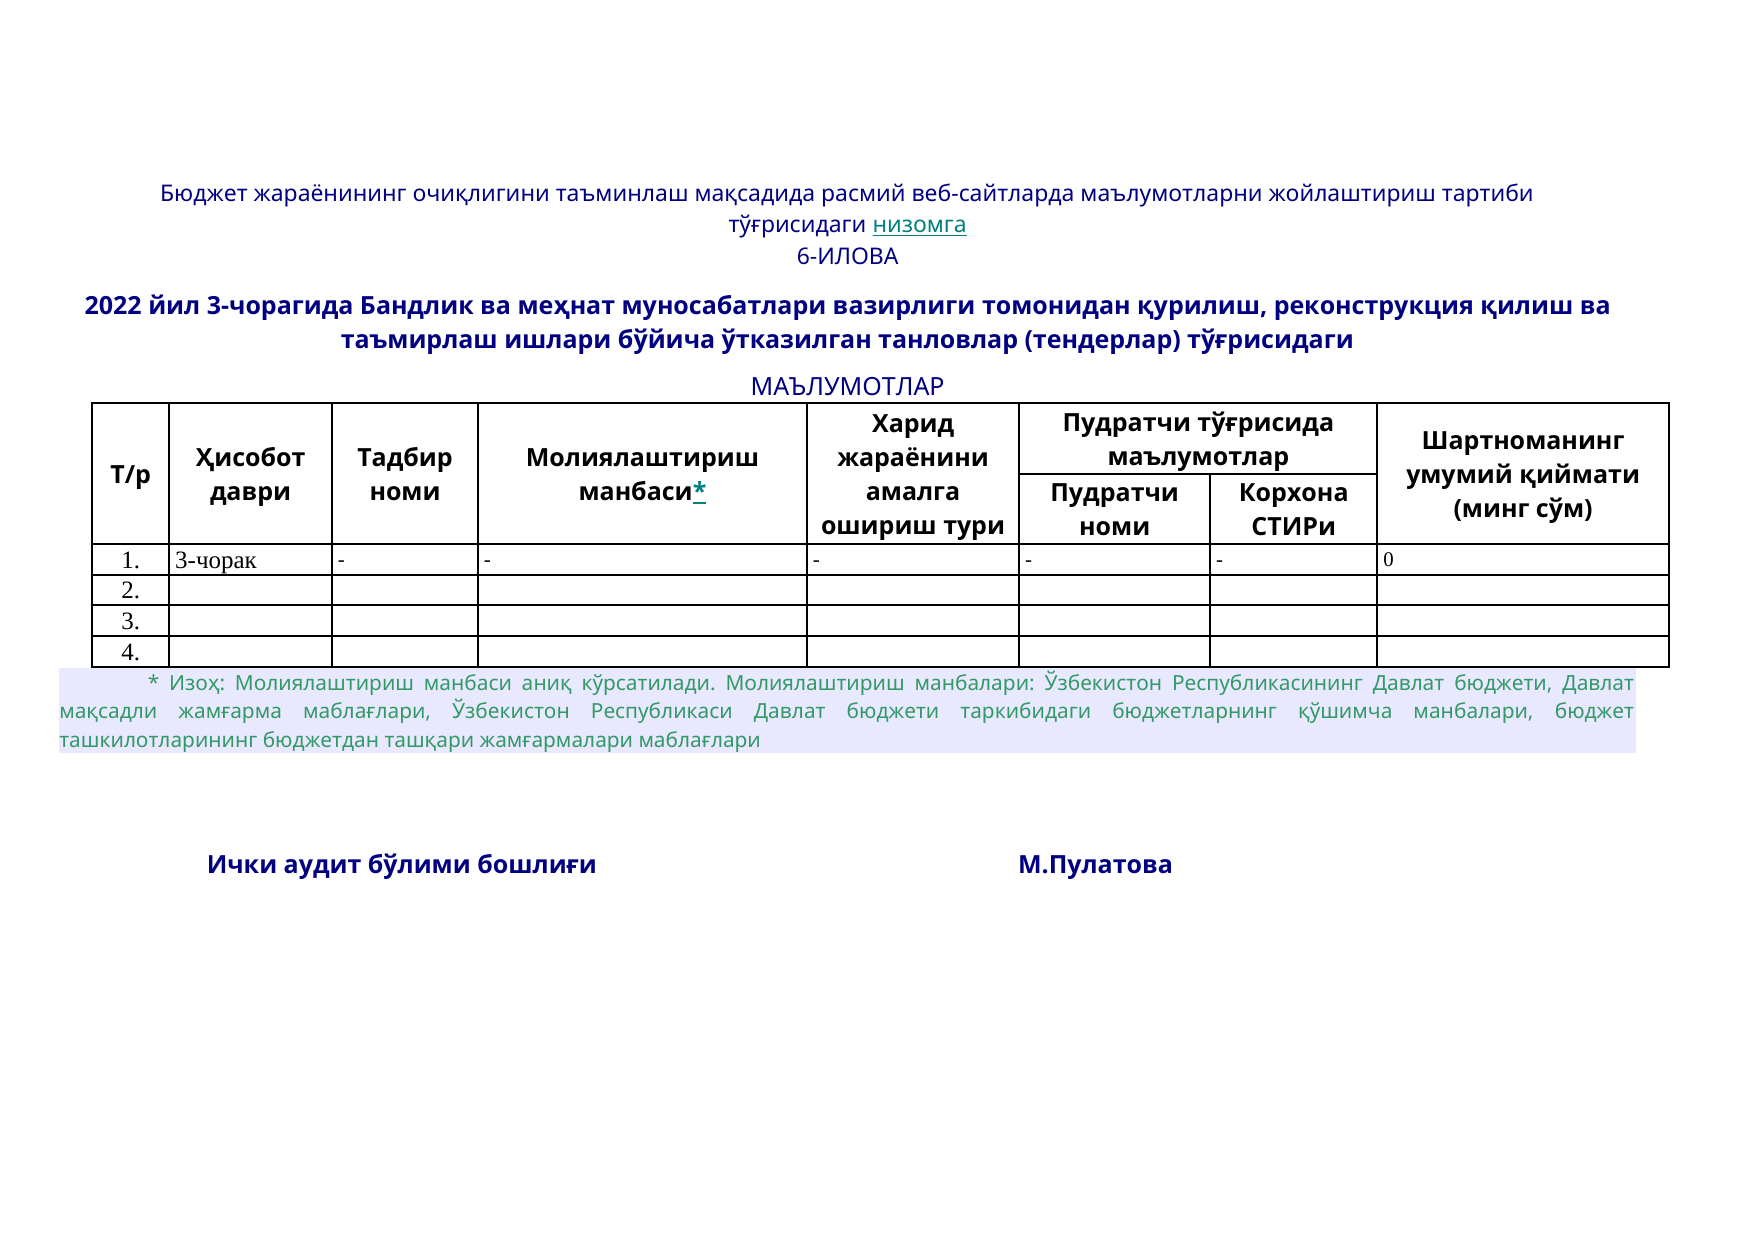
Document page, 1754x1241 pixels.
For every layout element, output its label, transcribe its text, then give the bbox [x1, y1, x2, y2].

table_cell [479, 576, 806, 604]
table_cell [808, 576, 1018, 604]
table_cell [333, 576, 477, 604]
text Ички аудит бўлими бошлиғи М.Пулатова [59, 847, 1636, 881]
table_cell [170, 637, 331, 666]
text * Изоҳ: Молиялаштириш манбаси аниқ кўрсатилади. Молиялаштириш манбалари: Ўзбекистон Республикасининг Давлат бюджети, Давлат мақсадли жамғарма маблағлари, Ўзбекистон Республикаси Давлат бюджети таркибидаги бюджетларнинг қўшимча манбалари, бюджет ташкилотларининг бюджетдан ташқари жамғармалари маблағлари [59, 668, 1636, 753]
table_cell [1020, 637, 1209, 666]
table_cell [1211, 576, 1376, 604]
table_header Тадбир номи [333, 404, 477, 543]
table_cell - [479, 545, 806, 573]
table_header Пудратчи тўғрисида маълумотлар [1020, 404, 1376, 472]
table_cell [1020, 606, 1209, 635]
table_header Молиялаштириш манбаси* [479, 404, 806, 543]
table_header Шартноманинг умумий қиймати (минг сўм) [1378, 404, 1668, 543]
text МАЪЛУМОТЛАР [59, 368, 1636, 402]
table_cell Корхона СТИРи [1211, 475, 1376, 543]
table_cell - [808, 545, 1018, 573]
table_cell [333, 637, 477, 666]
table_cell [808, 606, 1018, 635]
table_cell 1. [93, 545, 168, 573]
table_cell 4. [93, 637, 168, 666]
table_cell 3-чорак [170, 545, 331, 573]
table_cell 2. [93, 576, 168, 604]
table_cell [170, 606, 331, 635]
table_cell - [333, 545, 477, 573]
table_cell [1211, 637, 1376, 666]
table_cell 0 [1378, 545, 1668, 573]
table_cell [479, 606, 806, 635]
table_cell [1378, 637, 1668, 666]
table_header Харид жараёнини амалга ошириш тури [808, 404, 1018, 543]
table_cell [1378, 576, 1668, 604]
table_cell - [1020, 545, 1209, 573]
text 2022 йил 3-чорагида Бандлик ва меҳнат муносабатлари вазирлиги томонидан қурилиш, реконструкция қилиш ва таъмирлаш ишлари бўйича ўтказилган танловлар (тендерлар) тўғрисидаги [59, 288, 1636, 356]
table_cell - [1211, 545, 1376, 573]
table_cell [1020, 576, 1209, 604]
text Бюджет жараёнининг очиқлигини таъминлаш мақсадида расмий веб-сайтларда маълумотларни жойлаштириш тартиби тўғрисидаги низомга 6-ИЛОВА [59, 177, 1636, 271]
table_cell [479, 637, 806, 666]
table_cell [1378, 606, 1668, 635]
table_cell 3. [93, 606, 168, 635]
table_cell [333, 606, 477, 635]
table_header Т/р [93, 404, 168, 543]
table_header Ҳисобот даври [170, 404, 331, 543]
table_cell [170, 576, 331, 604]
table_cell Пудратчи номи [1020, 475, 1209, 543]
table_cell [808, 637, 1018, 666]
table_cell [1211, 606, 1376, 635]
